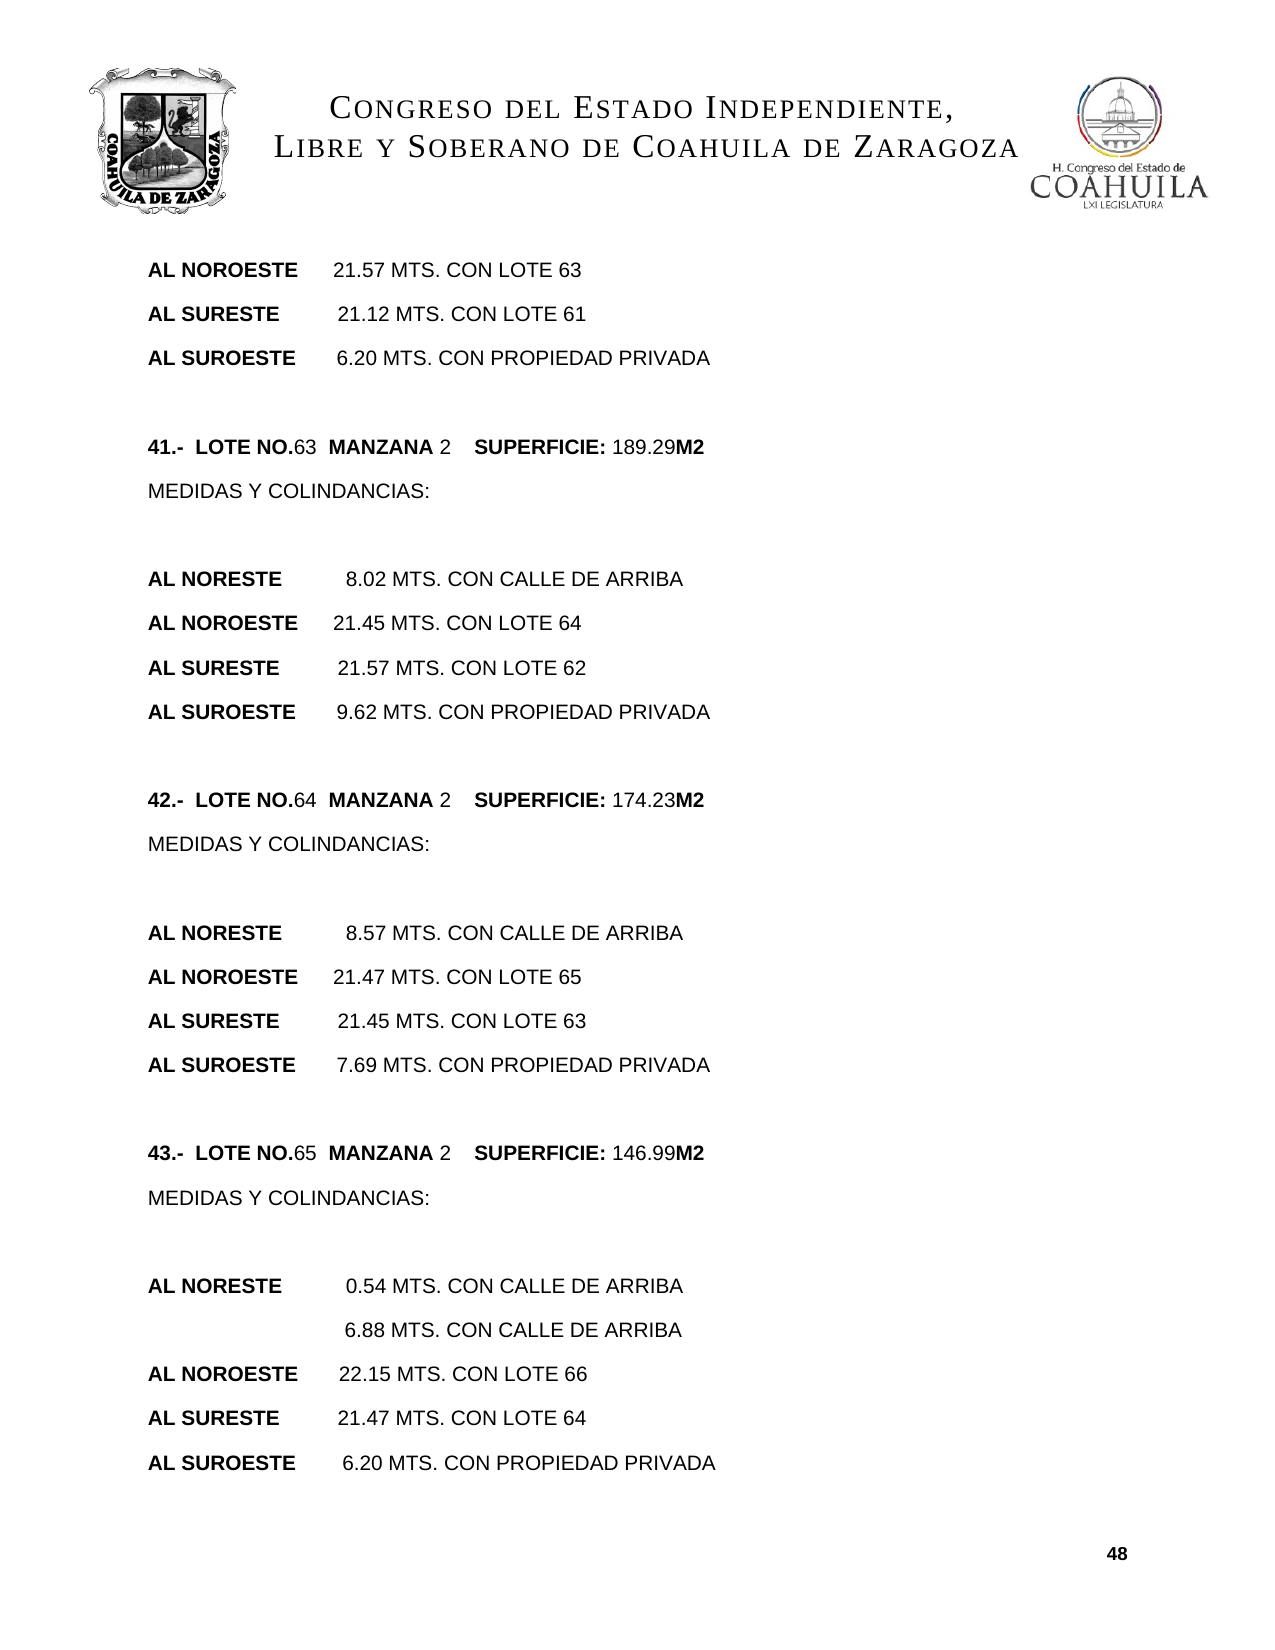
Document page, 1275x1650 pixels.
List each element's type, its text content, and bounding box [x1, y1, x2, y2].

text AL NOROESTE 21.45 MTS. CON LOTE 64 [148, 611, 1127, 635]
text MEDIDAS Y COLINDANCIAS: [148, 832, 1127, 856]
text AL NORESTE 8.02 MTS. CON CALLE DE ARRIBA [148, 567, 1127, 591]
text AL NOROESTE 21.57 MTS. CON LOTE 63 [148, 258, 1127, 282]
text 42.- LOTE NO.64 MANZANA 2 SUPERFICIE: 174.23M2 [148, 788, 1127, 812]
text 41.- LOTE NO.63 MANZANA 2 SUPERFICIE: 189.29M2 [148, 434, 1127, 458]
text AL NOROESTE 21.47 MTS. CON LOTE 65 [148, 964, 1127, 988]
text 6.88 MTS. CON CALLE DE ARRIBA [148, 1318, 1127, 1342]
text AL SURESTE 21.47 MTS. CON LOTE 64 [148, 1406, 1127, 1430]
text MEDIDAS Y COLINDANCIAS: [148, 1185, 1127, 1209]
text AL SUROESTE 7.69 MTS. CON PROPIEDAD PRIVADA [148, 1053, 1127, 1077]
text AL SURESTE 21.45 MTS. CON LOTE 63 [148, 1009, 1127, 1033]
text MEDIDAS Y COLINDANCIAS: [148, 479, 1127, 503]
picture [1020, 70, 1214, 214]
text 43.- LOTE NO.65 MANZANA 2 SUPERFICIE: 146.99M2 [148, 1141, 1127, 1165]
text AL SUROESTE 9.62 MTS. CON PROPIEDAD PRIVADA [148, 699, 1127, 723]
text AL SURESTE 21.12 MTS. CON LOTE 61 [148, 302, 1127, 326]
text AL NORESTE 0.54 MTS. CON CALLE DE ARRIBA [148, 1274, 1127, 1298]
text AL NORESTE 8.57 MTS. CON CALLE DE ARRIBA [148, 920, 1127, 944]
text AL SURESTE 21.57 MTS. CON LOTE 62 [148, 655, 1127, 679]
picture [88, 68, 237, 214]
text AL SUROESTE 6.20 MTS. CON PROPIEDAD PRIVADA [148, 346, 1127, 370]
text AL SUROESTE 6.20 MTS. CON PROPIEDAD PRIVADA [148, 1450, 1127, 1474]
text AL NOROESTE 22.15 MTS. CON LOTE 66 [148, 1362, 1127, 1386]
